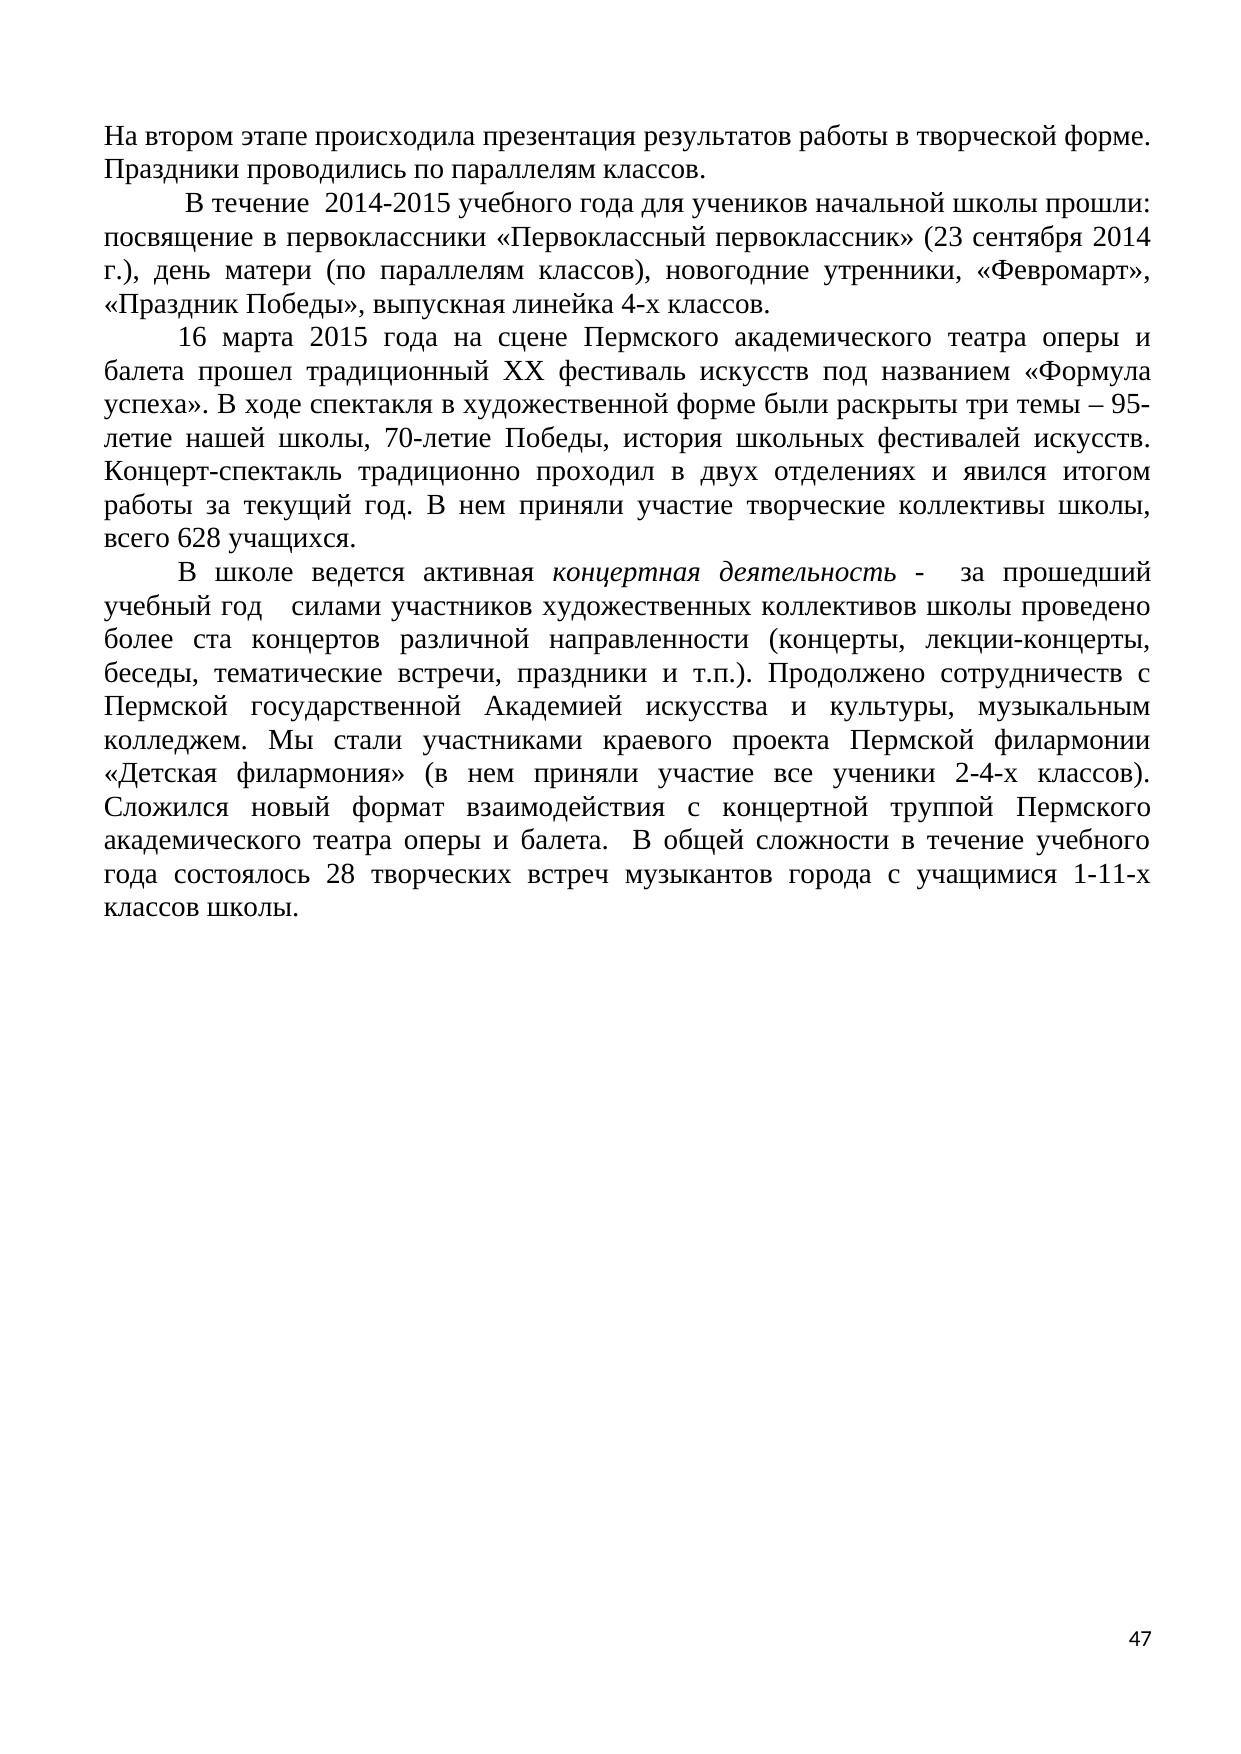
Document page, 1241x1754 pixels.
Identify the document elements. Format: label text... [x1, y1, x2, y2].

text В школе ведется активная концертная деятельность - за прошедший учебный год силами участников художественных коллективов школы проведено более ста концертов различной направленности (концерты, лекции-концерты, беседы, тематические встречи, праздники и т.п.). Продолжено сотрудничеств с Пермской государственной Академией искусства и культуры, музыкальным колледжем. Мы стали участниками краевого проекта Пермской филармонии «Детская филармония» (в нем приняли участие все ученики 2-4-х классов). Сложился новый формат взаимодействия с концертной труппой Пермского академического театра оперы и балета. В общей сложности в течение учебного года состоялось 28 творческих встреч музыкантов города с учащимися 1-11-х классов школы. [103, 554, 1152, 923]
text 16 марта 2015 года на сцене Пермского академического театра оперы и балета прошел традиционный XX фестиваль искусств под названием «Формула успеха». В ходе спектакля в художественной форме были раскрыты три темы – 95-летие нашей школы, 70-летие Победы, история школьных фестивалей искусств. Концерт-спектакль традиционно проходил в двух отделениях и явился итогом работы за текущий год. В нем приняли участие творческие коллективы школы, всего 628 учащихся. [103, 319, 1152, 554]
text В течение 2014-2015 учебного года для учеников начальной школы прошли: посвящение в первоклассники «Первоклассный первоклассник» (23 сентября 2014 г.), день матери (по параллелям классов), новогодние утренники, «Февромарт», «Праздник Победы», выпускная линейка 4-х классов. [103, 185, 1152, 319]
